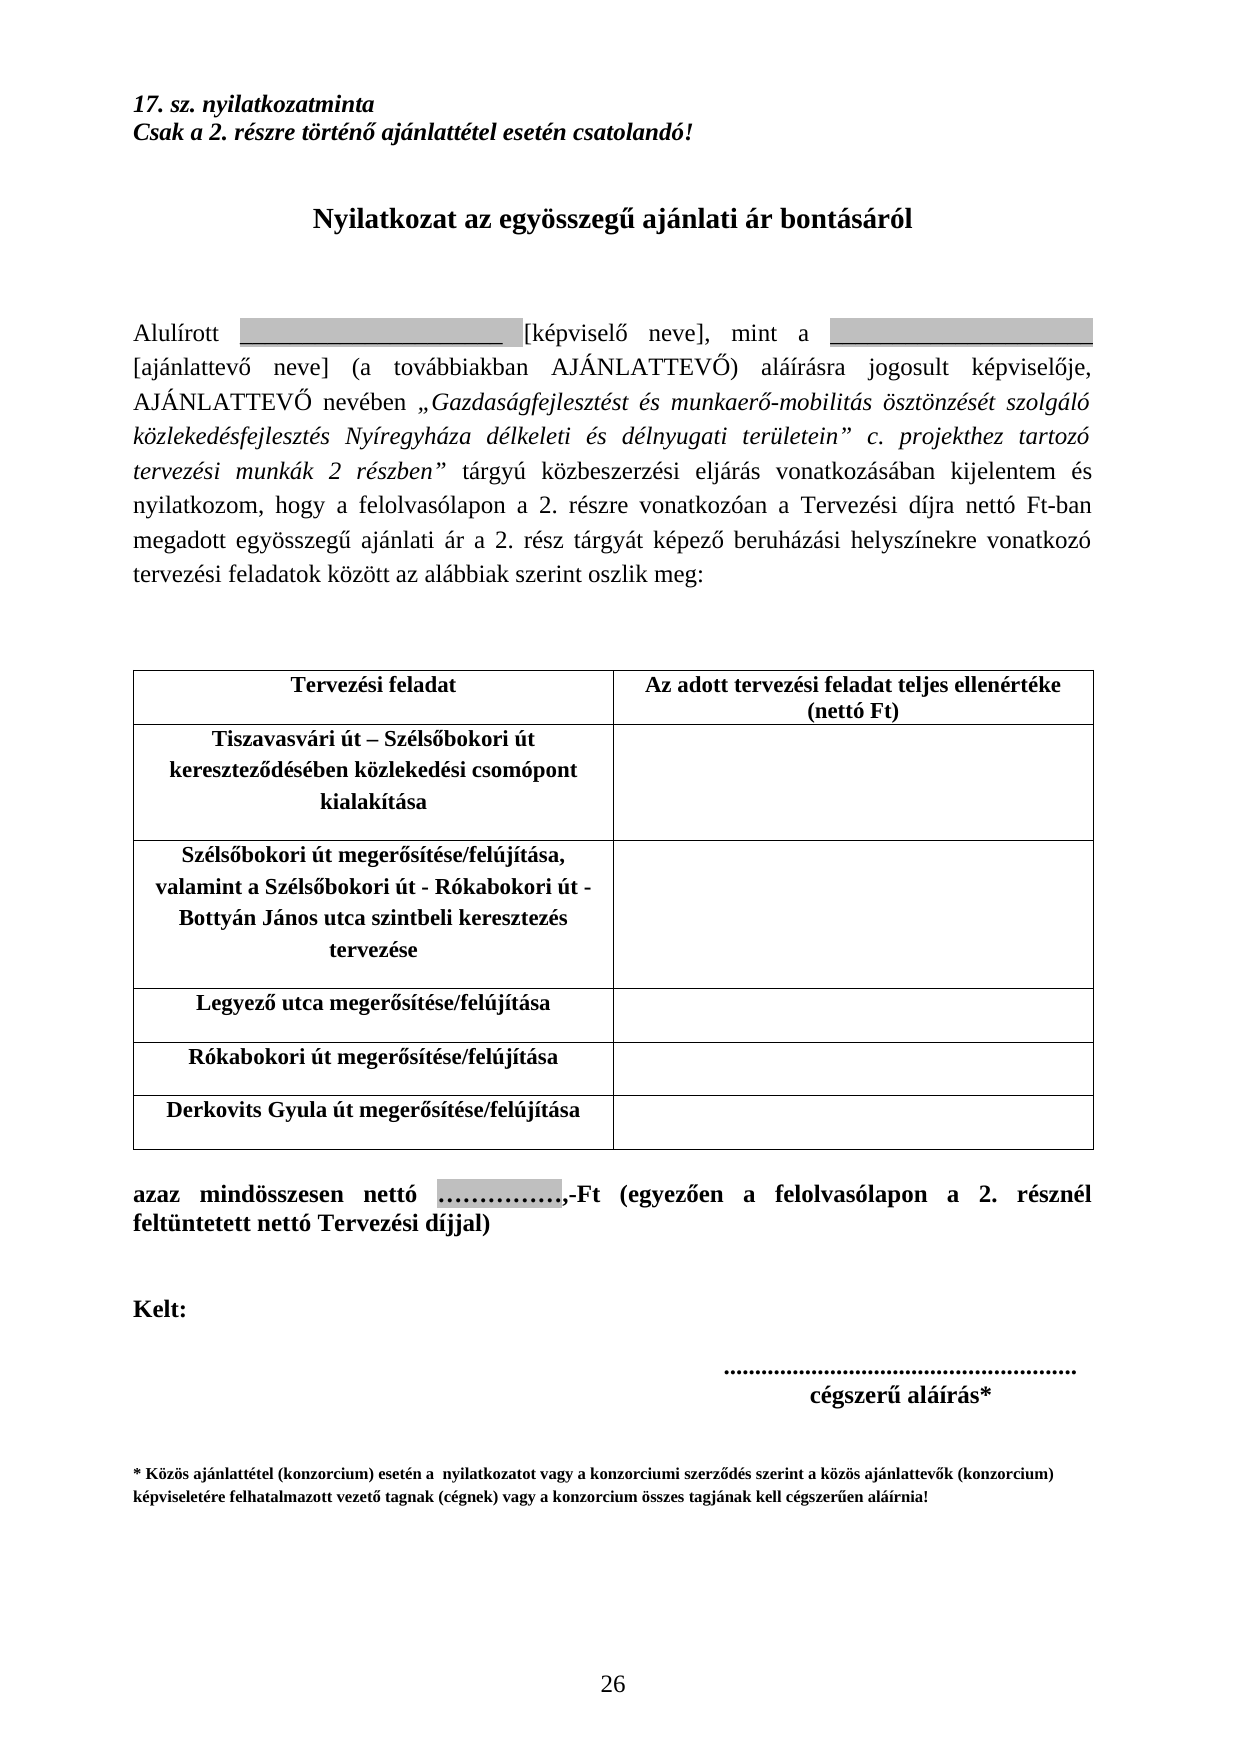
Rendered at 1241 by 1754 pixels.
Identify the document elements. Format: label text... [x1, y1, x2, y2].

table_header Tervezési feladat [134, 671, 613, 723]
text azaz mindösszesen nettó ……………,-Ft (egyezően a felolvasólapon a 2. résznél feltüntetett nettó Tervezési díjjal) [133, 1179, 1093, 1236]
table_cell Derkovits Gyula út megerősítése/felújítása [134, 1096, 613, 1149]
title cégszerű aláírás* [133, 1380, 1080, 1409]
text 17. sz. nyilatkozatminta [133, 89, 1093, 117]
table_cell Szélsőbokori út megerősítése/felújítása, valamint a Szélsőbokori út - Rókabokori út - Bottyán János utca szintbeli keresztezés tervezése [134, 841, 613, 988]
table_header Az adott tervezési feladat teljes ellenértéke (nettó Ft) [614, 671, 1093, 723]
table_cell Legyező utca megerősítése/felújítása [134, 989, 613, 1042]
table_cell [614, 1043, 1093, 1095]
text Nyilatkozat az egyösszegű ajánlati ár bontásáról [133, 201, 1093, 235]
text Csak a 2. részre történő ajánlattétel esetén csatolandó! [133, 117, 1093, 146]
title Kelt: [133, 1294, 1080, 1323]
table_cell [614, 1096, 1093, 1149]
table_cell [614, 841, 1093, 988]
text * Közös ajánlattétel (konzorcium) esetén a nyilatkozatot vagy a konzorciumi szerződés szerint a közös ajánlattevők (konzorcium) képviseletére felhatalmazott vezető tagnak (cégnek) vagy a konzorcium összes tagjának kell cégszerűen aláírnia! [133, 1464, 1093, 1506]
table_cell [614, 989, 1093, 1042]
table_cell [614, 725, 1093, 840]
table_cell Rókabokori út megerősítése/felújítása [134, 1043, 613, 1095]
text Alulírott _____________________ [képviselő neve], mint a _____________________ [ajánlattevő neve] (a továbbiakban AJÁNLATTEVŐ) aláírásra jogosult képviselője, AJÁNLATTEVŐ nevében „Gazdaságfejlesztést és munkaerő-mobilitás ösztönzését szolgáló közlekedésfejlesztés Nyíregyháza délkeleti és délnyugati területein” c. projekthez tartozó tervezési munkák 2 részben” tárgyú közbeszerzési eljárás vonatkozásában kijelentem és nyilatkozom, hogy a felolvasólapon a 2. részre vonatkozóan a Tervezési díjra nettó Ft-ban megadott egyösszegű ajánlati ár a 2. rész tárgyát képező beruházási helyszínekre vonatkozó tervezési feladatok között az alábbiak szerint oszlik meg: [133, 318, 1093, 588]
table_cell Tiszavasvári út – Szélsőbokori út kereszteződésében közlekedési csomópont kialakítása [134, 725, 613, 840]
